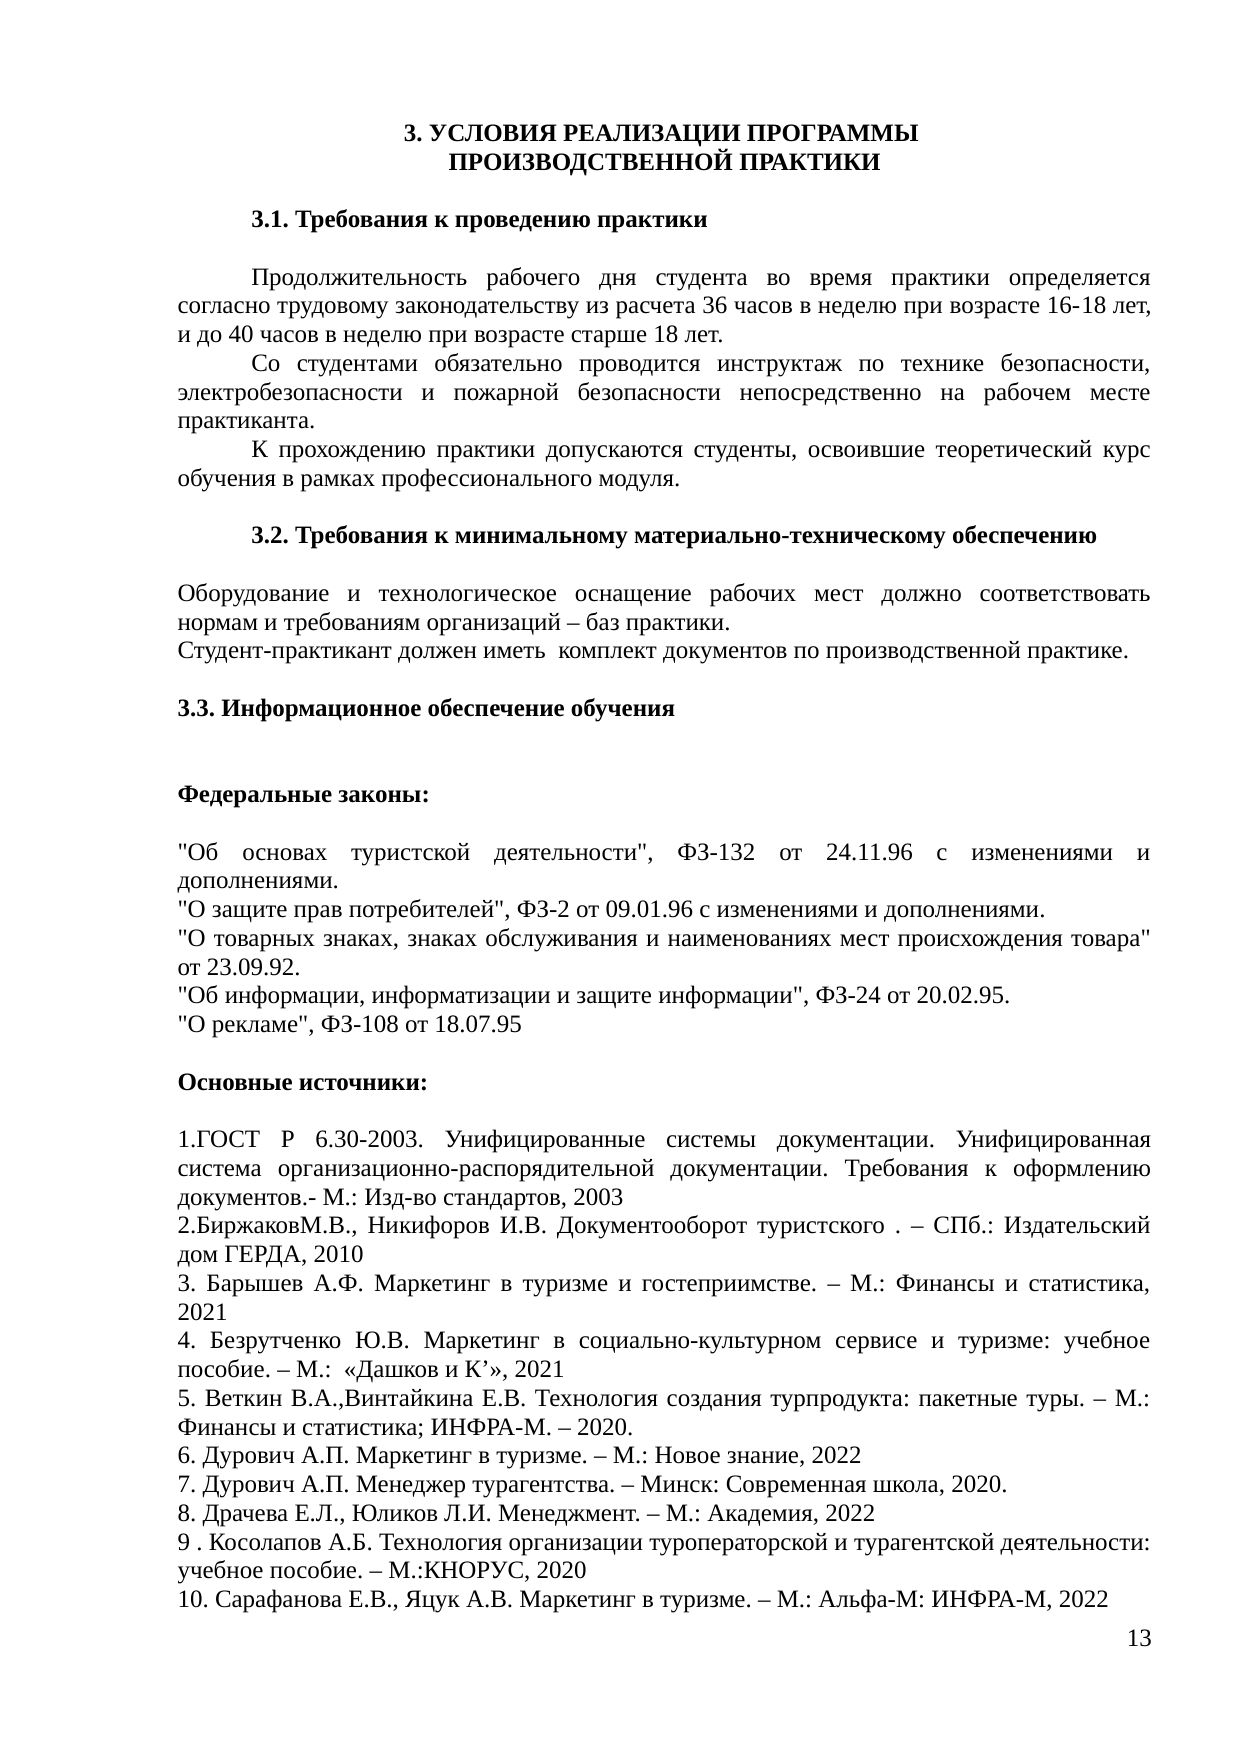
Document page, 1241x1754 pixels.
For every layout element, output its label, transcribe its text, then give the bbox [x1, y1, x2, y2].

subtitle 3.3. Информационное обеспечение обучения [177, 693, 1152, 722]
text 3.1. Требования к проведению практики [177, 204, 1152, 233]
text 3.2. Требования к минимальному материально-техническому обеспечению [177, 521, 1152, 549]
text "Об информации, информатизации и защите информации", ФЗ-24 от 20.02.95. [177, 981, 1152, 1009]
text Основные источники: [177, 1067, 1152, 1096]
text Федеральные законы: [177, 779, 1152, 808]
text Оборудование и технологическое оснащение рабочих мест должно соответствовать нормам и требованиям организаций – баз практики. [177, 578, 1152, 636]
text 9 . Косолапов А.Б. Технология организации туроператорской и турагентской деятельности: учебное пособие. – М.:КНОРУС, 2020 [177, 1527, 1152, 1584]
text "Об основах туристской деятельности", ФЗ-132 от 24.11.96 с изменениями и дополнениями. [177, 837, 1152, 894]
text 10. Сарафанова Е.В., Яцук А.В. Маркетинг в туризме. – М.: Альфа-М: ИНФРА-М, 2022 [177, 1584, 1152, 1613]
text "О рекламе", ФЗ-108 от 18.07.95 [177, 1009, 1152, 1038]
text "О защите прав потребителей", ФЗ-2 от 09.01.96 с изменениями и дополнениями. [177, 894, 1152, 923]
text 7. Дурович А.П. Менеджер турагентства. – Минск: Современная школа, 2020. [177, 1469, 1152, 1498]
text Со студентами обязательно проводится инструктаж по технике безопасности, электробезопасности и пожарной безопасности непосредственно на рабочем месте практиканта. [177, 348, 1152, 434]
text 3. Барышев А.Ф. Маркетинг в туризме и гостеприимстве. – М.: Финансы и статистика, 2021 [177, 1268, 1152, 1326]
text 4. Безрутченко Ю.В. Маркетинг в социально-культурном сервисе и туризме: учебное пособие. – М.: «Дашков и К’», 2021 [177, 1326, 1152, 1383]
text К прохождению практики допускаются студенты, освоившие теоретический курс обучения в рамках профессионального модуля. [177, 434, 1152, 492]
text 8. Драчева Е.Л., Юликов Л.И. Менеджмент. – М.: Академия, 2022 [177, 1498, 1152, 1527]
text 1.ГОСТ Р 6.30-2003. Унифицированные системы документации. Унифицированная система организационно-распорядительной документации. Требования к оформлению документов.- М.: Изд-во стандартов, 2003 [177, 1124, 1152, 1211]
text Студент-практикант должен иметь комплект документов по производственной практике. [177, 636, 1152, 664]
text 6. Дурович А.П. Маркетинг в туризме. – М.: Новое знание, 2022 [177, 1441, 1152, 1469]
text 5. Веткин В.А.,Винтайкина Е.В. Технология создания турпродукта: пакетные туры. – М.: Финансы и статистика; ИНФРА-М. – 2020. [177, 1383, 1152, 1441]
text "О товарных знаках, знаках обслуживания и наименованиях мест происхождения товара" от 23.09.92. [177, 923, 1152, 981]
text 2.БиржаковМ.В., Никифоров И.В. Документооборот туристского . – СПб.: Издательский дом ГЕРДА, 2010 [177, 1211, 1152, 1268]
text 3. УСЛОВИЯ РЕАЛИЗАЦИИ ПРОГРАММЫ ПРОИЗВОДСТВЕННОЙ ПРАКТИКИ [177, 118, 1152, 176]
text Продолжительность рабочего дня студента во время практики определяется согласно трудовому законодательству из расчета 36 часов в неделю при возрасте 16-18 лет, и до 40 часов в неделю при возрасте старше 18 лет. [177, 262, 1152, 348]
